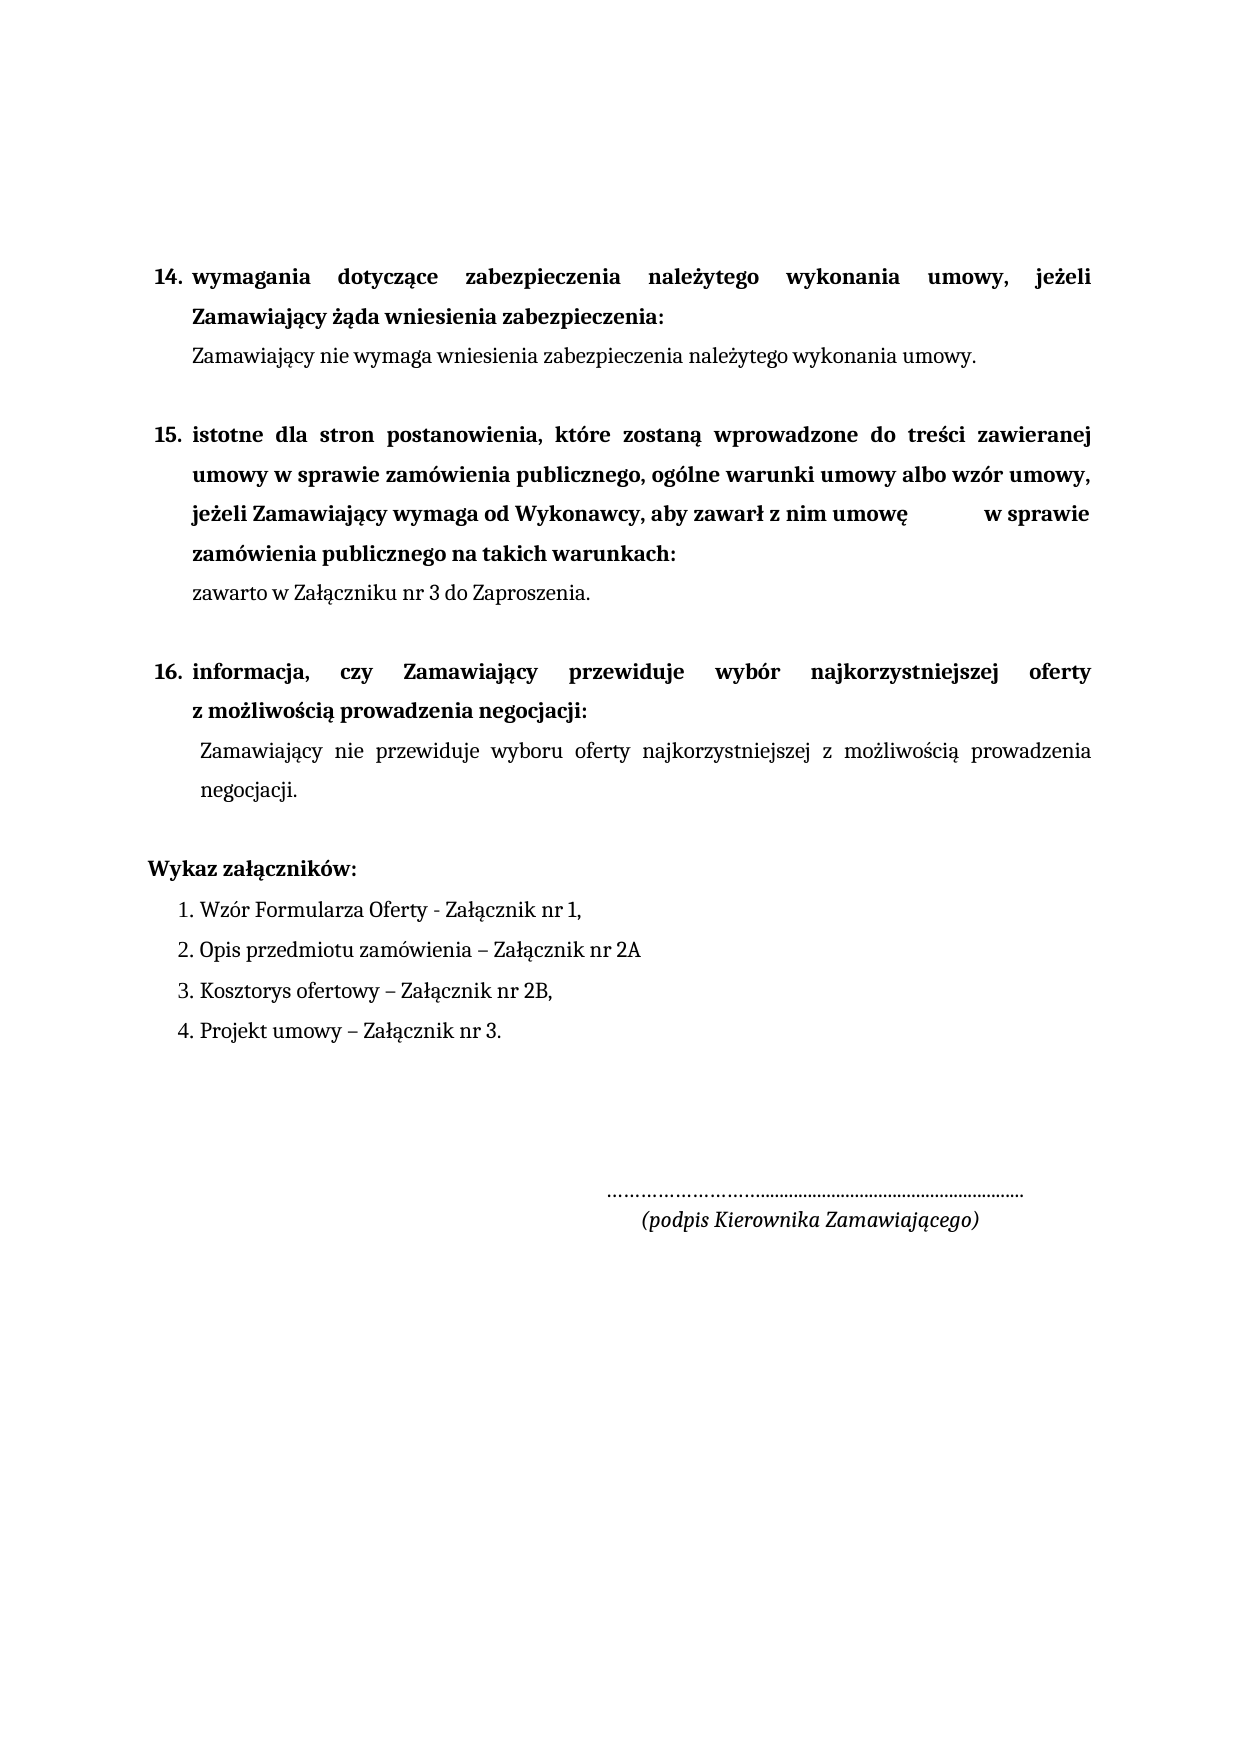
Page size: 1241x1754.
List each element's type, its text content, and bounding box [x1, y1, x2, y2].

list Opis przedmiotu zamówienia – Załącznik nr 2A [177, 936, 1092, 963]
text ………………………........................................................ [516, 1177, 1092, 1203]
list Wzór Formularza Oferty - Załącznik nr 1, [177, 896, 1092, 923]
list Projekt umowy – Załącznik nr 3. [177, 1017, 1092, 1044]
text Zamawiający nie przewiduje wyboru oferty najkorzystniejszej z możliwością prowadzenia negocjacji. [200, 738, 1092, 803]
list wymagania dotyczące zabezpieczenia należytego wykonania umowy, jeżeli Zamawiający żąda wniesienia zabezpieczenia: [154, 264, 1092, 330]
list istotne dla stron postanowienia, które zostaną wprowadzone do treści zawieranej umowy w sprawie zamówienia publicznego, ogólne warunki umowy albo wzór umowy, jeżeli Zamawiający wymaga od Wykonawcy, aby zawarł z nim umowę w sprawie zamówienia publicznego na takich warunkach: [154, 422, 1092, 567]
text Wykaz załączników: [148, 856, 1092, 882]
text Zamawiający nie wymaga wniesienia zabezpieczenia należytego wykonania umowy. [192, 343, 1092, 369]
text (podpis Kierownika Zamawiającego) [148, 1207, 1092, 1233]
text zawarto w Załączniku nr 3 do Zaproszenia. [192, 580, 1092, 606]
list informacja, czy Zamawiający przewiduje wybór najkorzystniejszej oferty z możliwością prowadzenia negocjacji: [154, 659, 1092, 724]
list Kosztorys ofertowy – Załącznik nr 2B, [177, 977, 1092, 1004]
